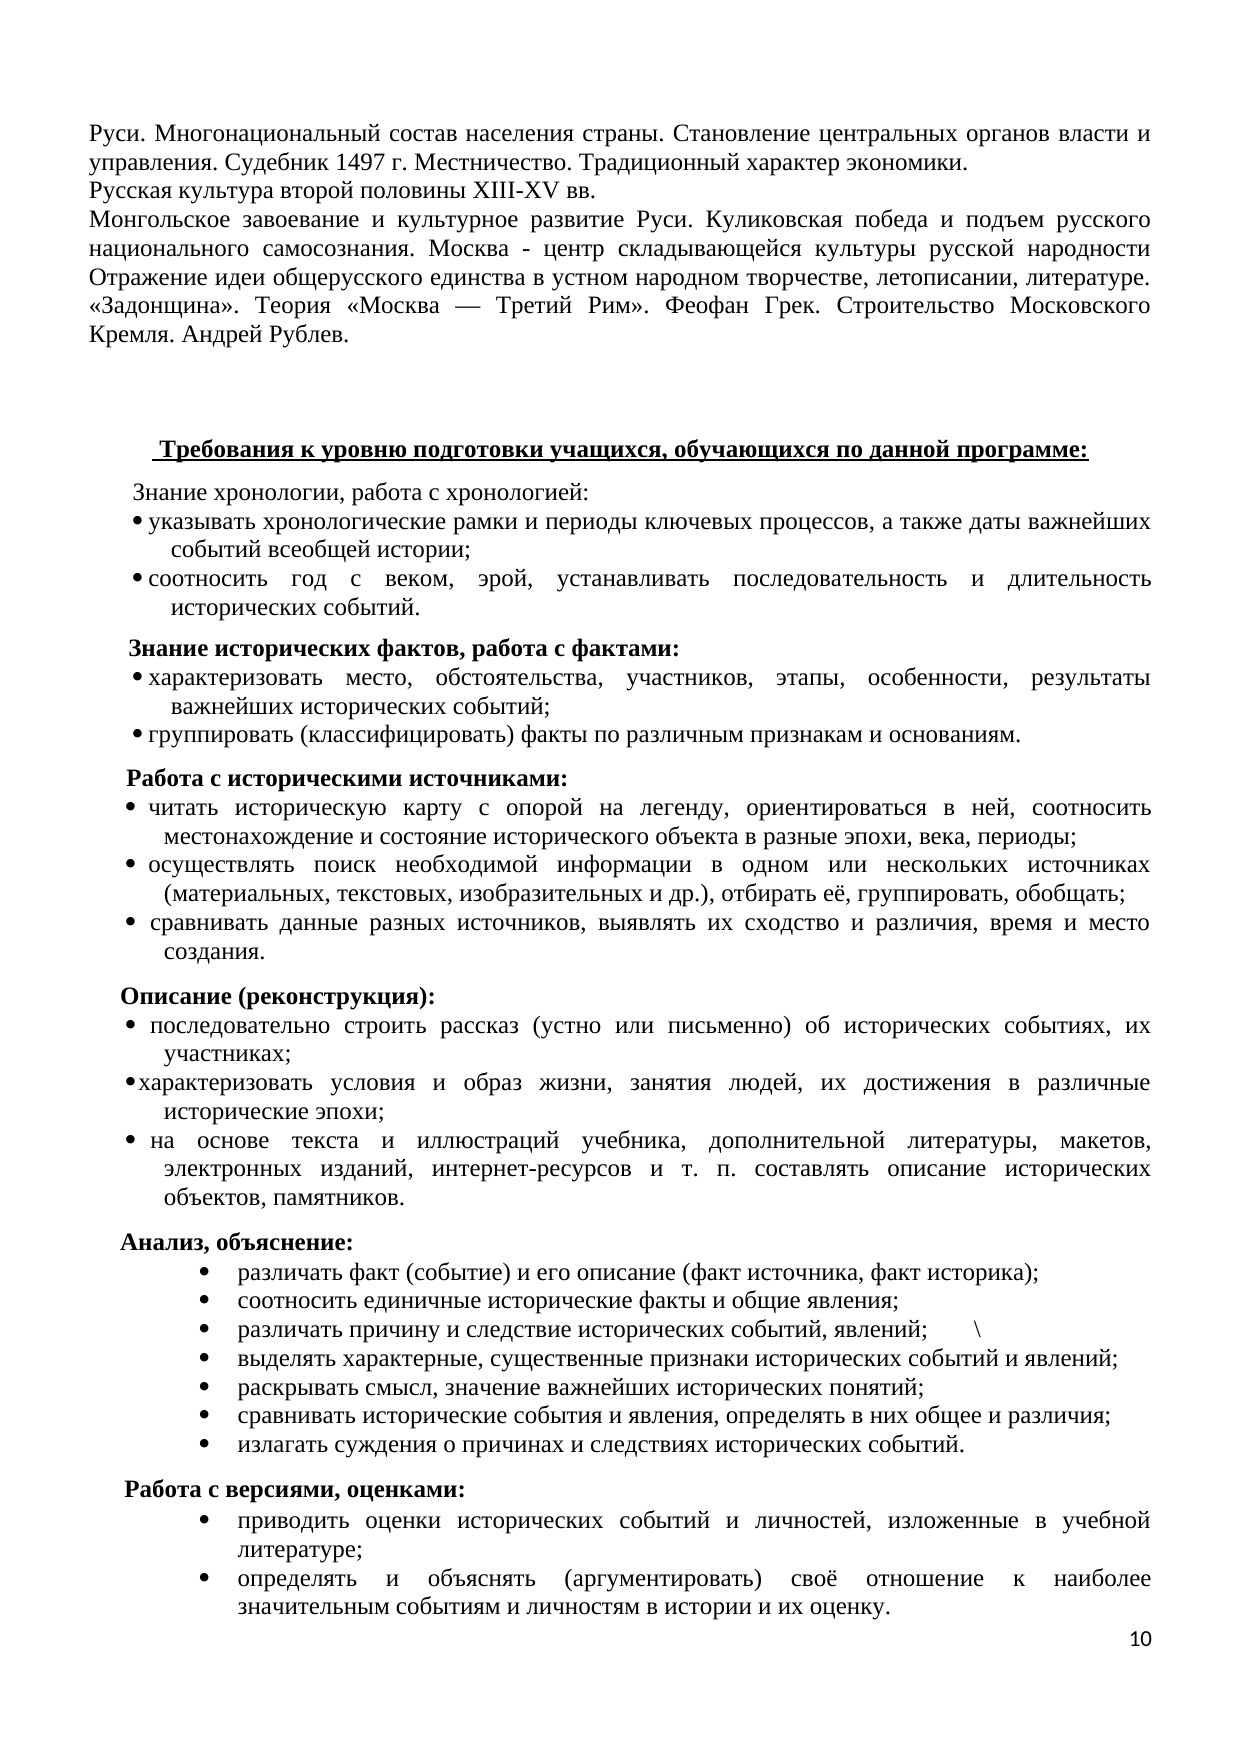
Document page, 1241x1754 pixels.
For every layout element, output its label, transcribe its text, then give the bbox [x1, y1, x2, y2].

text Русская культура второй половины XIII-XV вв. [89, 176, 1152, 204]
list группировать (классифицировать) факты по различным признакам и основаниям. [133, 719, 1152, 748]
text Работа с историческими источниками: [89, 763, 1152, 792]
text Знание исторических фактов, работа с фактами: [128, 633, 1152, 662]
list соотносить год с веком, эрой, устанавливать последовательность и длительность исторических событий. [133, 563, 1152, 621]
list соотносить единичные исторические факты и общие явления; [200, 1286, 1152, 1314]
list раскрывать смысл, значение важнейших исторических понятий; [200, 1372, 1152, 1401]
list выделять характерные, существенные признаки исторических событий и явлений; [200, 1343, 1152, 1372]
list сравнивать исторические события и явления, определять в них общее и различия; [200, 1401, 1152, 1429]
list приводить оценки исторических событий и личностей, изложенные в учебной литературе; [200, 1505, 1152, 1563]
list последовательно строить рассказ (устно или письменно) об исторических событиях, их участниках; [126, 1010, 1152, 1067]
list читать историческую карту с опорой на легенду, ориентироваться в ней, соотносить местонахождение и состояние исторического объекта в разные эпохи, века, периоды; [126, 792, 1152, 849]
text Работа с версиями, оценками: [124, 1474, 1152, 1503]
list сравнивать данные разных источников, выявлять их сходство и различия, время и место создания. [126, 907, 1152, 964]
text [89, 118, 1152, 176]
text Описание (реконструкция): [89, 981, 1152, 1010]
list осуществлять поиск необходимой информации в одном или нескольких источниках (материальных, текстовых, изобразительных и др.), отбирать её, группировать, обобщать; [126, 849, 1152, 907]
list на основе текста и иллюстраций учебника, дополнительной литературы, макетов, электронных изданий, интернет-ресурсов и т. п. составлять описание исторических объектов, памятников. [126, 1125, 1152, 1211]
text Анализ, объяснение: [89, 1227, 1152, 1255]
text Монгольское завоевание и культурное развитие Руси. Куликовская победа и подъем русского национального самосознания. Москва - центр складывающейся культуры русской народности Отражение идеи общерусского единства в устном народном творчестве, летописании, литературе. «Задонщина». Теория «Москва — Третий Рим». Феофан Грек. Строительство Московского Кремля. Андрей Рублев. [89, 204, 1152, 348]
list определять и объяснять (аргументировать) своё отношение к наиболее значительным событиям и личностям в истории и их оценку. [200, 1563, 1152, 1620]
list различать факт (событие) и его описание (факт источника, факт историка); [200, 1257, 1152, 1286]
list характеризовать условия и образ жизни, занятия людей, их достижения в различные исторические эпохи; [126, 1067, 1152, 1125]
text Требования к уровню подготовки учащихся, обучающихся по данной программе: [89, 434, 1152, 463]
list указывать хронологические рамки и периоды ключевых процессов, а также даты важнейших событий всеобщей истории; [133, 506, 1152, 563]
list излагать суждения о причинах и следствиях исторических событий. [200, 1429, 1152, 1458]
list характеризовать место, обстоятельства, участников, этапы, особенности, результаты важнейших исторических событий; [133, 662, 1152, 719]
list различать причину и следствие исторических событий, явлений; \ [200, 1314, 1152, 1343]
text Знание хронологии, работа с хронологией: [89, 477, 1152, 506]
